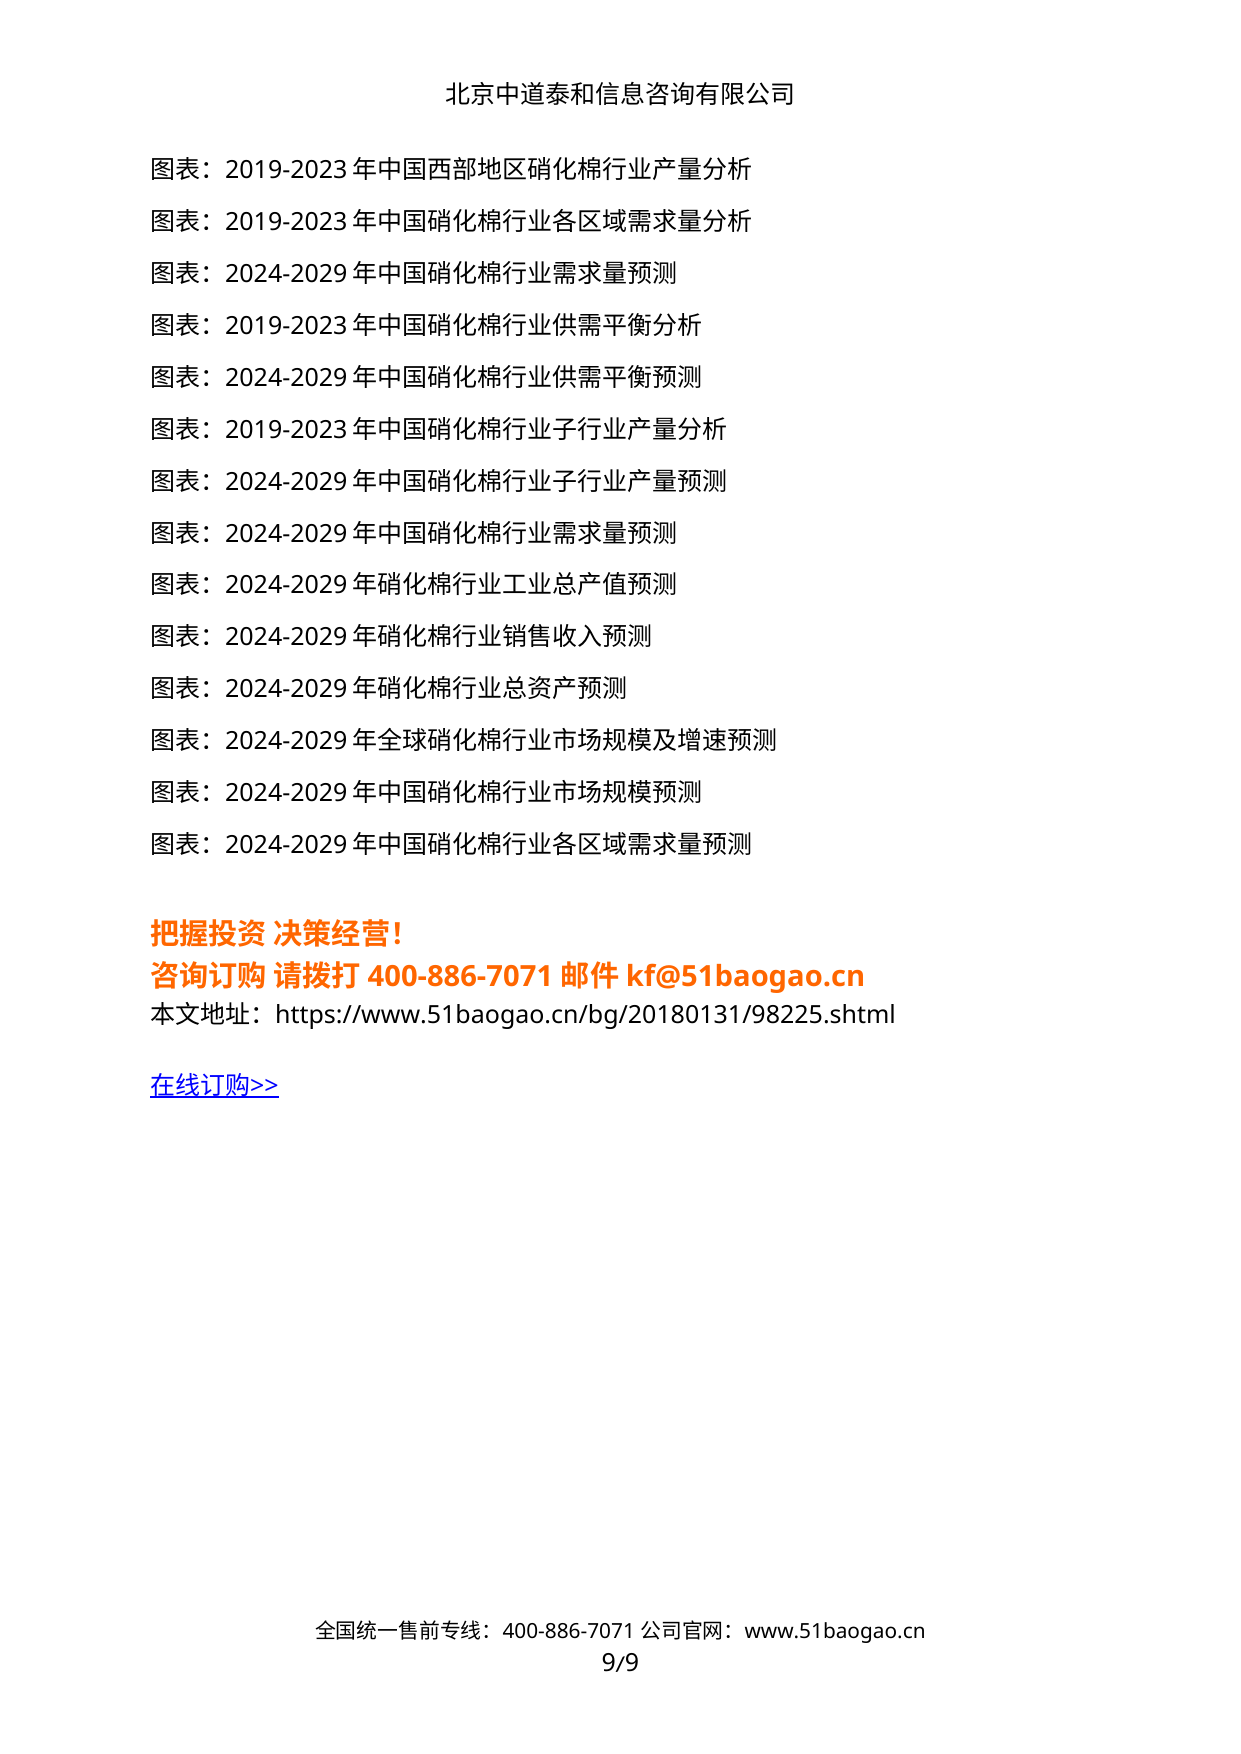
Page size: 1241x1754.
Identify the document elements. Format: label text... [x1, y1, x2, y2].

text 图表：2024-2029年中国硝化棉行业各区域需求量预测 [150, 824, 1090, 861]
text 图表：2019-2023年中国西部地区硝化棉行业产量分析 [150, 150, 1090, 186]
text 图表：2024-2029年全球硝化棉行业市场规模及增速预测 [150, 721, 1090, 757]
text 在线订购>> [150, 1031, 1090, 1102]
text 图表：2024-2029年硝化棉行业销售收入预测 [150, 617, 1090, 653]
text 把握投资 决策经营！咨询订购 请拨打 400-886-7071 邮件 kf@51baogao.cn本文地址：https://www.51baogao.cn/bg/20180131/98225.shtml [150, 876, 1090, 1031]
text 图表：2024-2029年中国硝化棉行业供需平衡预测 [150, 357, 1090, 394]
text 图表：2024-2029年中国硝化棉行业市场规模预测 [150, 772, 1090, 809]
text 图表：2019-2023年中国硝化棉行业子行业产量分析 [150, 409, 1090, 446]
text 图表：2024-2029年硝化棉行业工业总产值预测 [150, 565, 1090, 601]
text 图表：2019-2023年中国硝化棉行业供需平衡分析 [150, 306, 1090, 342]
text 图表：2024-2029年硝化棉行业总资产预测 [150, 669, 1090, 705]
text 图表：2024-2029年中国硝化棉行业子行业产量预测 [150, 461, 1090, 497]
text 图表：2024-2029年中国硝化棉行业需求量预测 [150, 254, 1090, 290]
text 图表：2024-2029年中国硝化棉行业需求量预测 [150, 513, 1090, 549]
text 图表：2019-2023年中国硝化棉行业各区域需求量分析 [150, 202, 1090, 238]
